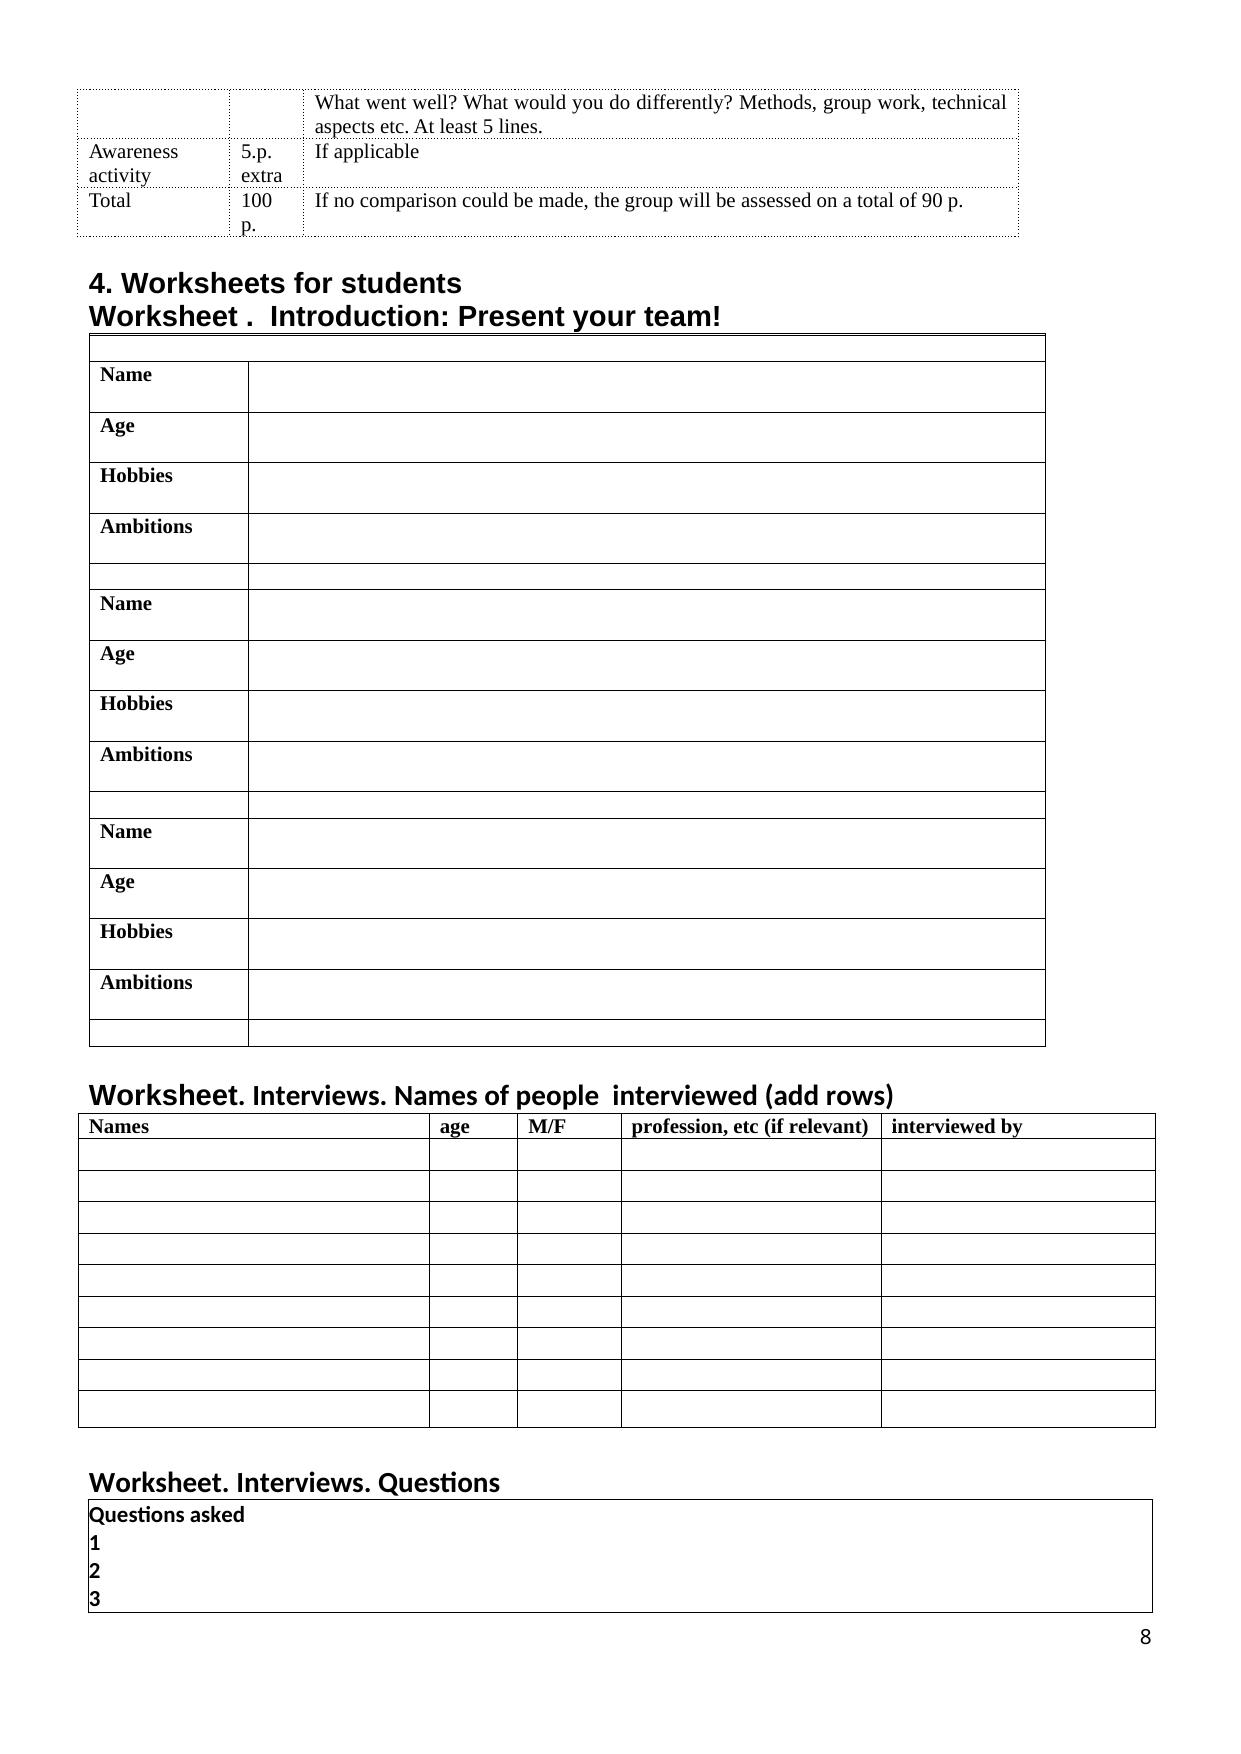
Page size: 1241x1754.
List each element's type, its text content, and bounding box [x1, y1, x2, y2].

table_cell [430, 1139, 517, 1169]
table_cell [249, 590, 1045, 640]
table_cell [622, 1234, 881, 1264]
table_cell [518, 1328, 621, 1359]
table_cell [249, 691, 1045, 741]
table_cell [622, 1265, 881, 1296]
table_cell [249, 641, 1045, 690]
table_cell [249, 463, 1045, 512]
table_cell Hobbies [90, 691, 248, 741]
table_cell Ambitions [90, 514, 248, 563]
table_cell [518, 1234, 621, 1264]
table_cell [303, 89, 1019, 138]
table_cell [79, 1171, 429, 1201]
table_cell [249, 413, 1045, 462]
table_header age [430, 1114, 517, 1138]
table_cell [622, 1328, 881, 1359]
text Worksheet. Interviews. Questions [89, 1464, 1152, 1499]
table_cell [249, 362, 1045, 412]
table_cell [430, 1360, 517, 1390]
table_cell [882, 1265, 1155, 1296]
table_cell [249, 792, 1045, 817]
table_cell Ambitions [90, 742, 248, 791]
table_cell [79, 1234, 429, 1264]
table_cell Awareness activity [78, 138, 229, 187]
table_cell [518, 1297, 621, 1327]
table_header profession, etc (if relevant) [622, 1114, 881, 1138]
table_cell Hobbies [90, 463, 248, 512]
table_cell [249, 869, 1045, 918]
table_cell [882, 1234, 1155, 1264]
table_cell 100 p. [230, 187, 303, 236]
table_cell Total [78, 187, 229, 236]
table_cell [79, 1297, 429, 1327]
table_cell [622, 1139, 881, 1169]
text 3 [89, 1583, 1152, 1612]
table_cell [79, 1360, 429, 1390]
table_cell [249, 514, 1045, 563]
table_cell [79, 1202, 429, 1233]
table_cell [79, 1139, 429, 1169]
table_cell [518, 1202, 621, 1233]
table_cell [622, 1297, 881, 1327]
table_cell 5.p. extra [230, 138, 303, 187]
table_cell [430, 1328, 517, 1359]
table_cell [90, 564, 248, 589]
table_header [90, 336, 1045, 361]
table_cell [882, 1297, 1155, 1327]
table_cell [249, 1020, 1045, 1046]
table_cell [90, 1020, 248, 1046]
table_cell [249, 819, 1045, 868]
table_cell [882, 1360, 1155, 1390]
table_cell Ambitions [90, 970, 248, 1019]
table_cell Age [90, 869, 248, 918]
table_cell [430, 1297, 517, 1327]
table_cell [430, 1202, 517, 1233]
table_cell If applicable [303, 138, 1019, 187]
table_cell [249, 742, 1045, 791]
table_cell [430, 1265, 517, 1296]
table_cell [90, 792, 248, 817]
table_cell [518, 1360, 621, 1390]
text 2 [89, 1556, 1152, 1583]
text Questions asked [89, 1500, 1152, 1528]
table_cell [249, 970, 1045, 1019]
table_cell [79, 1265, 429, 1296]
table_cell [430, 1391, 517, 1427]
table_cell Name [90, 362, 248, 412]
table_cell If no comparison could be made, the group will be assessed on a total of 90 p. [303, 187, 1019, 236]
table_header interviewed by [882, 1114, 1155, 1138]
text 4. Worksheets for students [89, 266, 1152, 299]
table_cell [518, 1139, 621, 1169]
table_cell [518, 1265, 621, 1296]
table_cell Name [90, 819, 248, 868]
table_cell [882, 1171, 1155, 1201]
table_cell [622, 1360, 881, 1390]
table_cell [430, 1234, 517, 1264]
table_cell [249, 919, 1045, 969]
table_cell [518, 1391, 621, 1427]
table_header M/F [518, 1114, 621, 1138]
table_cell [249, 564, 1045, 589]
table_cell [518, 1171, 621, 1201]
table_header Names [79, 1114, 429, 1138]
table_cell [882, 1202, 1155, 1233]
table_cell [882, 1328, 1155, 1359]
text 1 [89, 1528, 1152, 1556]
table_cell Age [90, 641, 248, 690]
table_cell [79, 1391, 429, 1427]
table_cell Age [90, 413, 248, 462]
table_cell [622, 1171, 881, 1201]
table_cell [622, 1202, 881, 1233]
table_cell [430, 1171, 517, 1201]
table_cell [79, 1328, 429, 1359]
table_cell Name [90, 590, 248, 640]
text Worksheet . Introduction: Present your team! [89, 299, 1152, 333]
table_cell [622, 1391, 881, 1427]
table_cell Hobbies [90, 919, 248, 969]
table_cell 5 p [230, 89, 303, 138]
table_cell [882, 1391, 1155, 1427]
text Worksheet. Interviews. Names of people interviewed (add rows) [89, 1077, 1152, 1113]
table_cell [882, 1139, 1155, 1169]
table_cell Reflection [78, 89, 229, 138]
